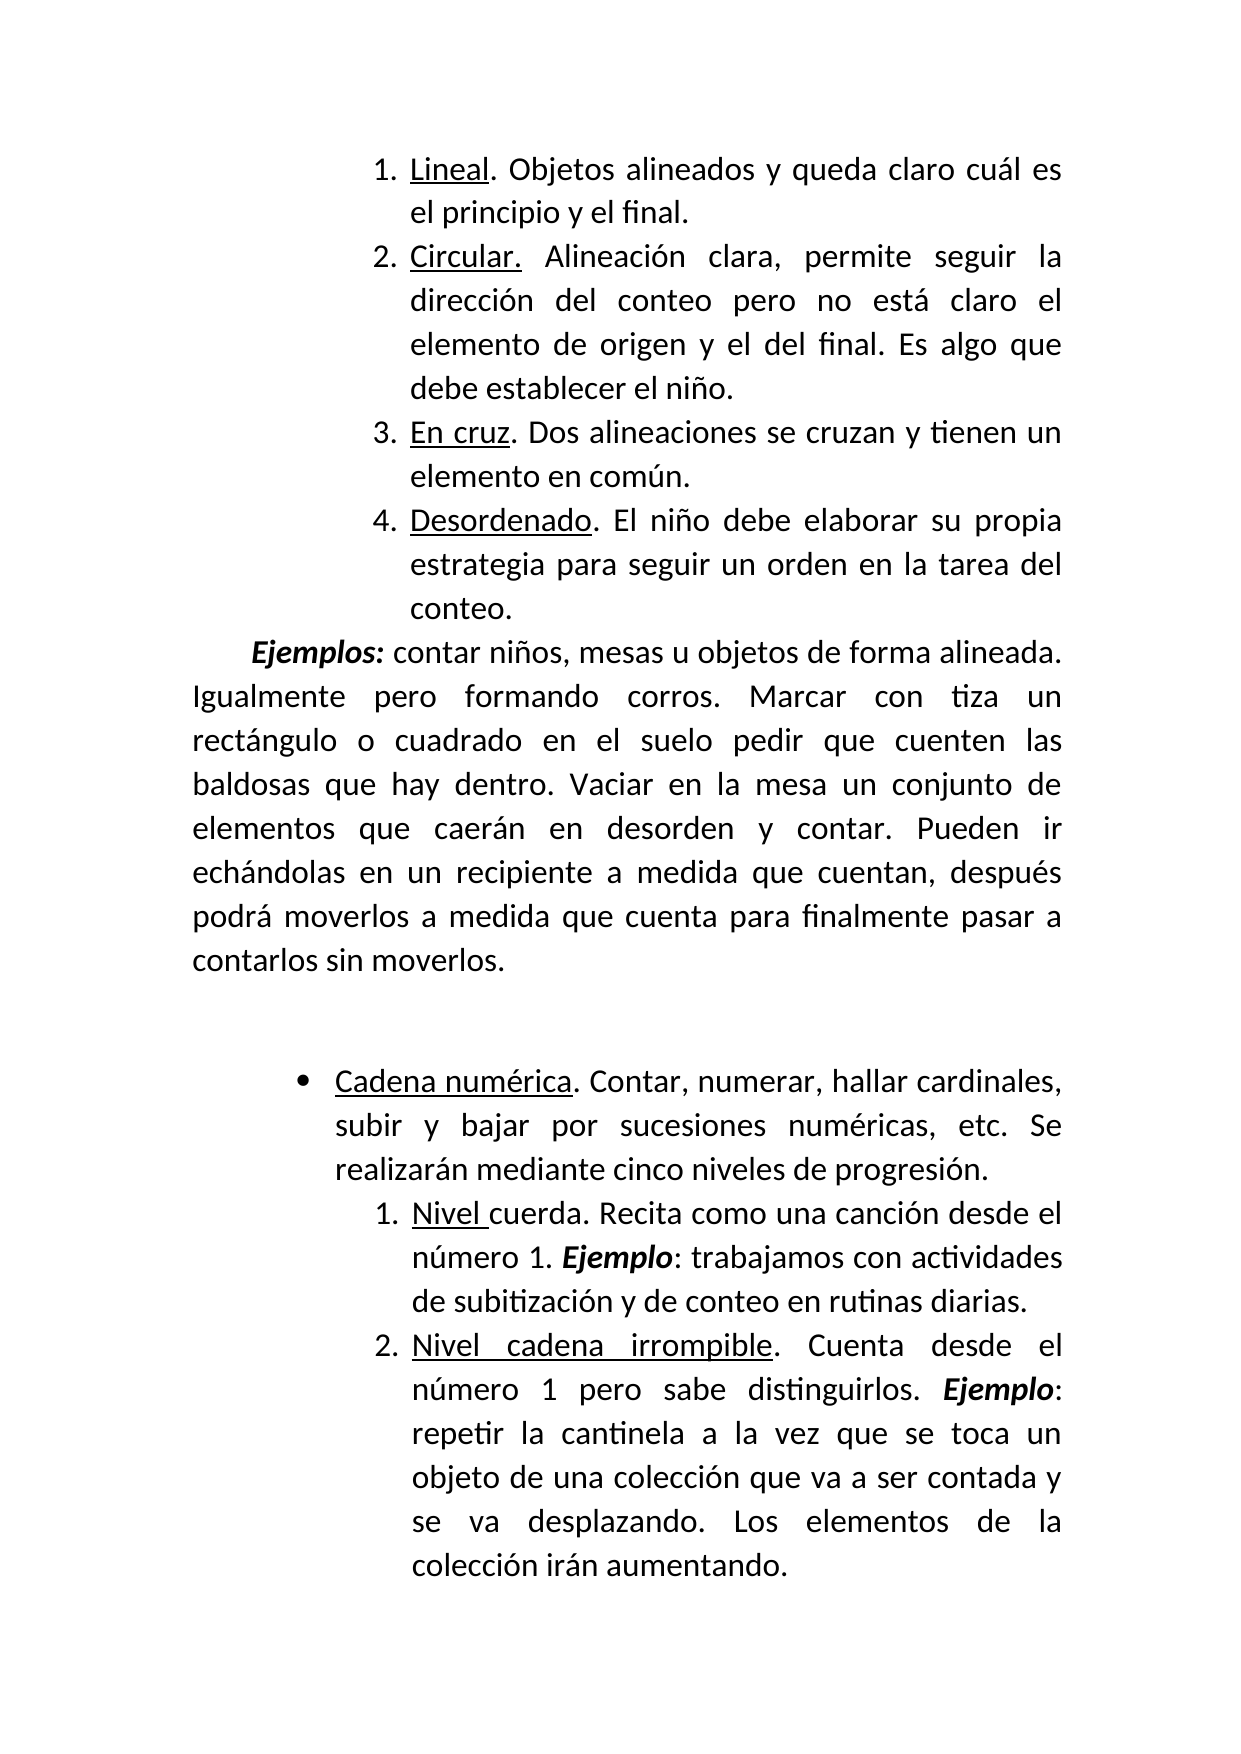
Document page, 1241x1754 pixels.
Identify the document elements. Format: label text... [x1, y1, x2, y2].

list Nivel cadena irrompible. Cuenta desde el número 1 pero sabe distinguirlos. Ejemplo: repetir la cantinela a la vez que se toca un objeto de una colección que va a ser contada y se va desplazando. Los elementos de la colección irán aumentando. [374, 1324, 1063, 1584]
list Lineal. Objetos alineados y queda claro cuál es el principio y el final. [372, 148, 1063, 232]
list Desordenado. El niño debe elaborar su propia estrategia para seguir un orden en la tarea del conteo. [372, 499, 1063, 628]
list Cadena numérica. Contar, numerar, hallar cardinales, subir y bajar por sucesiones numéricas, etc. Se realizarán mediante cinco niveles de progresión. [297, 1060, 1063, 1189]
list En cruz. Dos alineaciones se cruzan y tienen un elemento en común. [372, 411, 1063, 496]
list Ejemplos: contar niños, mesas u objetos de forma alineada. Igualmente pero formando corros. Marcar con tiza un rectángulo o cuadrado en el suelo pedir que cuenten las baldosas que hay dentro. Vaciar en la mesa un conjunto de elementos que caerán en desorden y contar. Pueden ir echándolas en un recipiente a medida que cuentan, después podrá moverlos a medida que cuenta para finalmente pasar a contarlos sin moverlos. [192, 631, 1063, 979]
list Circular. Alineación clara, permite seguir la dirección del conteo pero no está claro el elemento de origen y el del final. Es algo que debe establecer el niño. [372, 236, 1063, 408]
list Nivel cuerda. Recita como una canción desde el número 1. Ejemplo: trabajamos con actividades de subitización y de conteo en rutinas diarias. [374, 1192, 1063, 1321]
